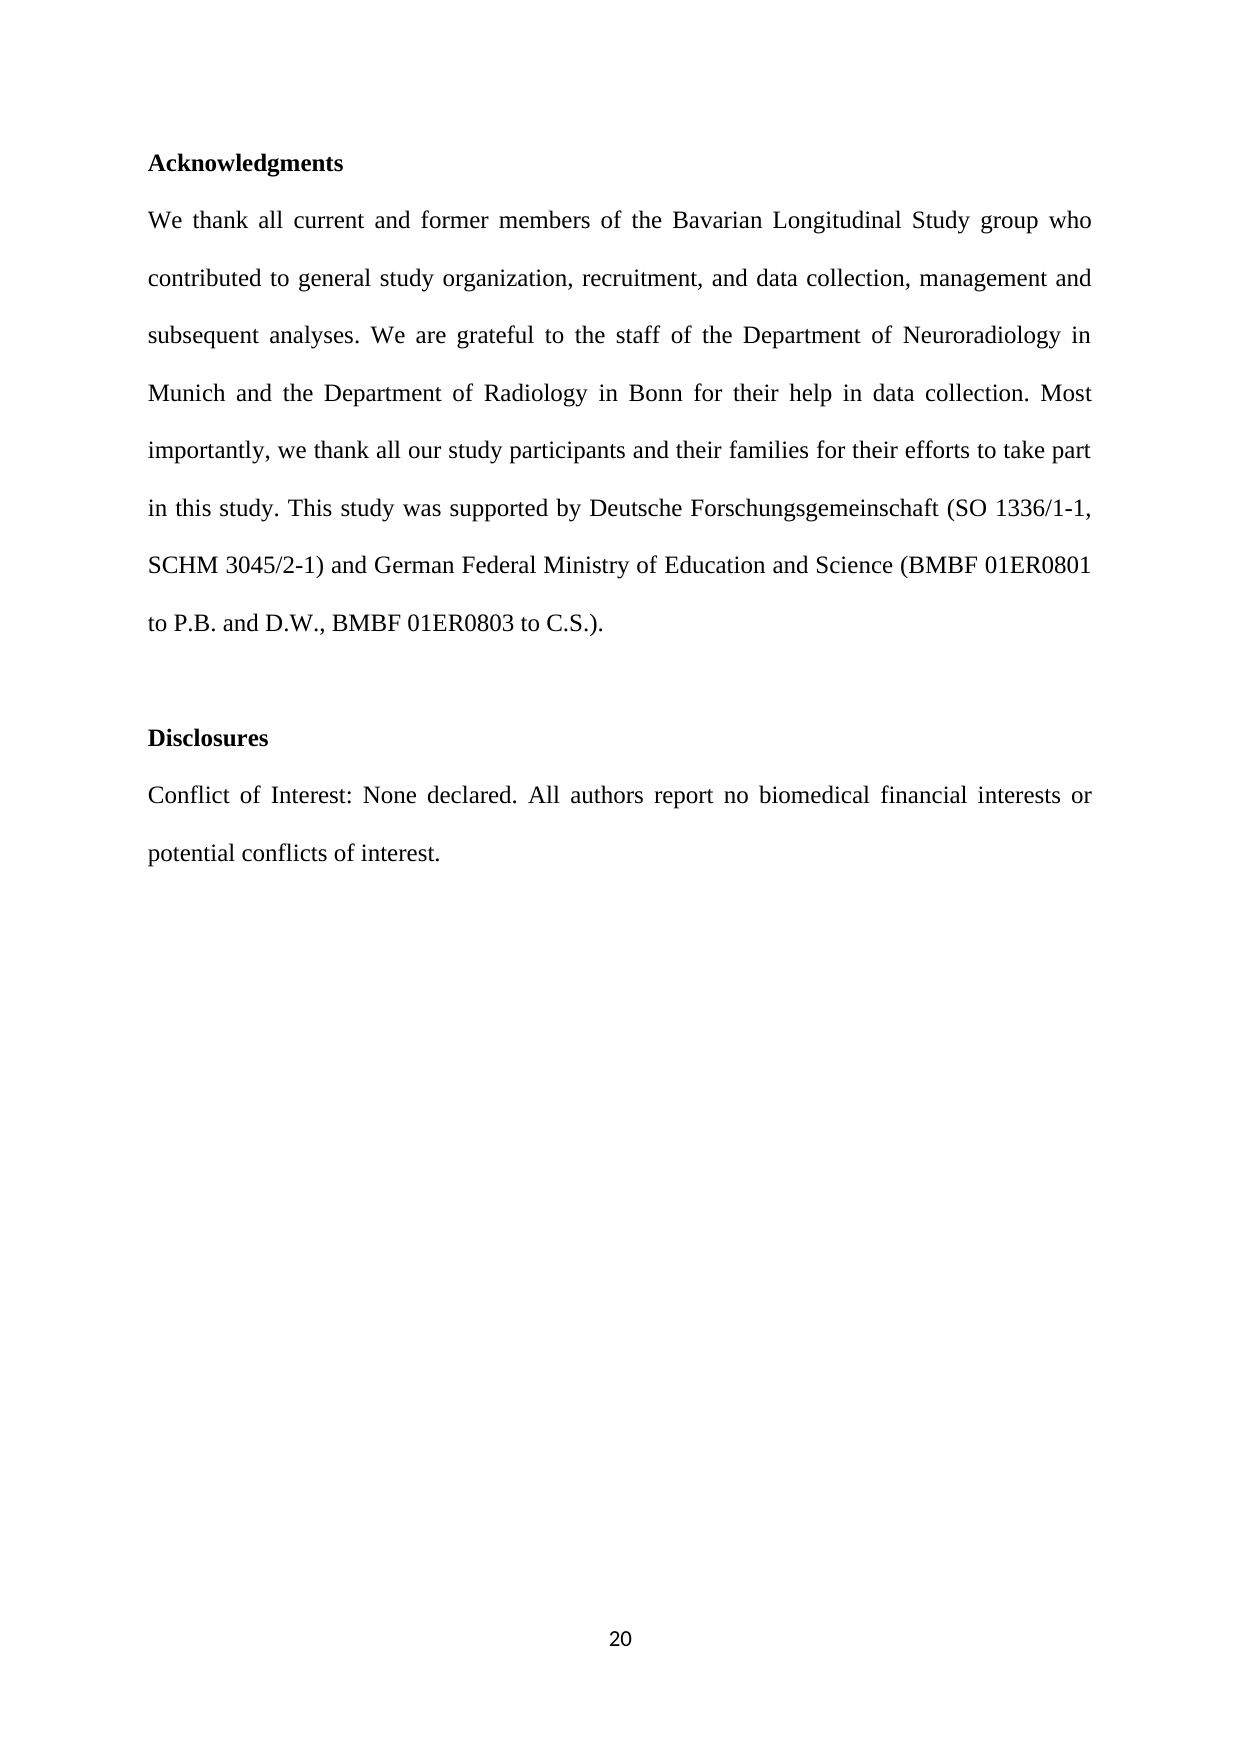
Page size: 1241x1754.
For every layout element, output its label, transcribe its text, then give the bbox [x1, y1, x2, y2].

text Acknowledgments [148, 148, 1093, 176]
text Conflict of Interest: None declared. All authors report no biomedical financial interests or potential conflicts of interest. [148, 780, 1093, 866]
text We thank all current and former members of the Bavarian Longitudinal Study group who contributed to general study organization, recruitment, and data collection, management and subsequent analyses. We are grateful to the staff of the Department of Neuroradiology in Munich and the Department of Radiology in Bonn for their help in data collection. Most importantly, we thank all our study participants and their families for their efforts to take part in this study. This study was supported by Deutsche Forschungsgemeinschaft (SO 1336/1-1, SCHM 3045/2-1) and German Federal Ministry of Education and Science (BMBF 01ER0801 to P.B. and D.W., BMBF 01ER0803 to C.S.). [148, 205, 1093, 636]
text Disclosures [148, 723, 1093, 751]
